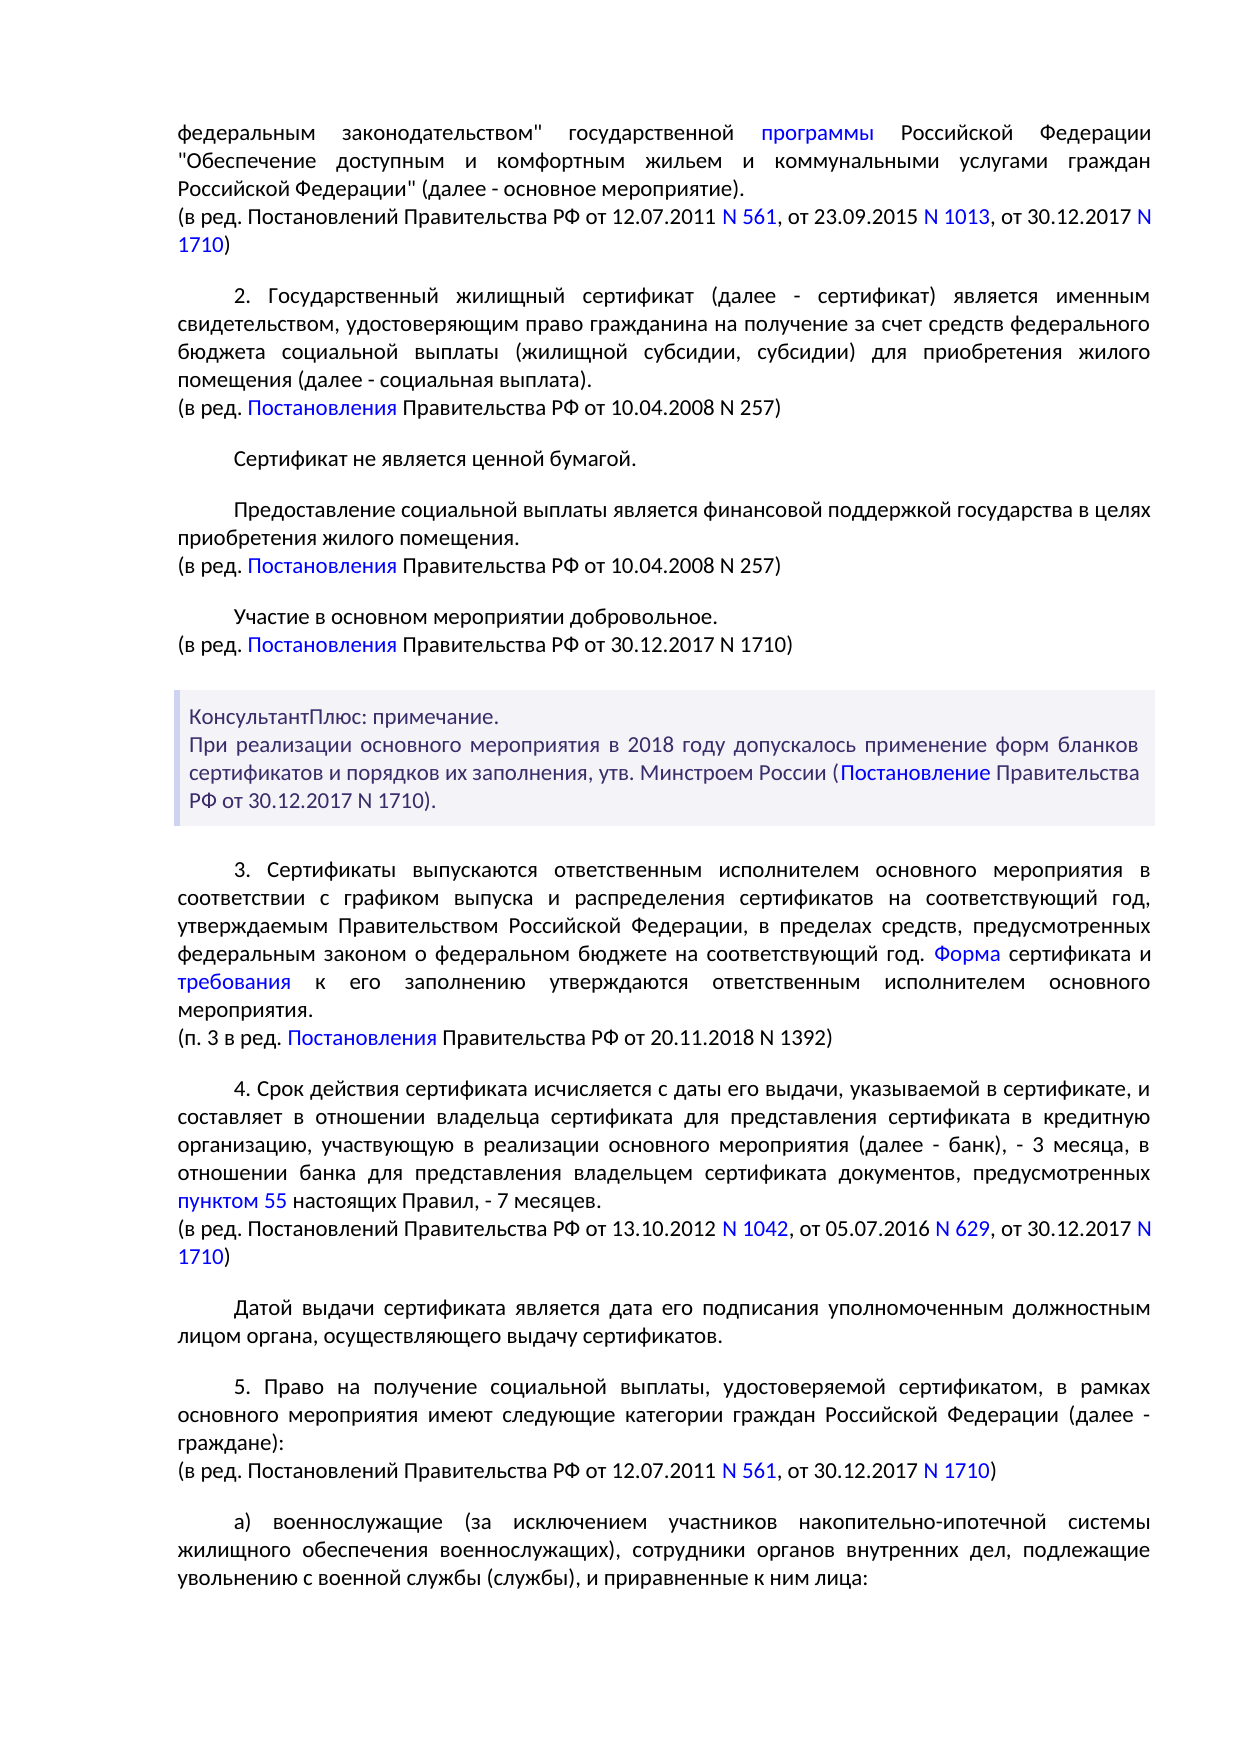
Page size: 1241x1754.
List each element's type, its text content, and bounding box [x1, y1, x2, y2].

table_header КонсультантПлюс: примечание. При реализации основного мероприятия в 2018 году допускалось применение форм бланков сертификатов и порядков их заполнения, утв. Минстроем России (Постановление Правительства РФ от 30.12.2017 N 1710). [180, 690, 1149, 826]
text (в ред. Постановления Правительства РФ от 30.12.2017 N 1710) [177, 630, 1152, 658]
text (в ред. Постановления Правительства РФ от 10.04.2008 N 257) [177, 393, 1152, 421]
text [177, 118, 1152, 202]
text 2. Государственный жилищный сертификат (далее - сертификат) является именным свидетельством, удостоверяющим право гражданина на получение за счет средств федерального бюджета социальной выплаты (жилищной субсидии, субсидии) для приобретения жилого помещения (далее - социальная выплата). [177, 281, 1152, 393]
text 4. Срок действия сертификата исчисляется с даты его выдачи, указываемой в сертификате, и составляет в отношении владельца сертификата для представления сертификата в кредитную организацию, участвующую в реализации основного мероприятия (далее - банк), - 3 месяца, в отношении банка для представления владельцем сертификата документов, предусмотренных пунктом 55 настоящих Правил, - 7 месяцев. [177, 1074, 1152, 1214]
text (в ред. Постановлений Правительства РФ от 13.10.2012 N 1042, от 05.07.2016 N 629, от 30.12.2017 N 1710) [177, 1214, 1152, 1270]
text 3. Сертификаты выпускаются ответственным исполнителем основного мероприятия в соответствии с графиком выпуска и распределения сертификатов на соответствующий год, утверждаемым Правительством Российской Федерации, в пределах средств, предусмотренных федеральным законом о федеральном бюджете на соответствующий год. Форма сертификата и требования к его заполнению утверждаются ответственным исполнителем основного мероприятия. [177, 855, 1152, 1023]
text Участие в основном мероприятии добровольное. [177, 602, 1152, 630]
text (п. 3 в ред. Постановления Правительства РФ от 20.11.2018 N 1392) [177, 1023, 1152, 1051]
text (в ред. Постановлений Правительства РФ от 12.07.2011 N 561, от 30.12.2017 N 1710) [177, 1456, 1152, 1484]
text (в ред. Постановлений Правительства РФ от 12.07.2011 N 561, от 23.09.2015 N 1013, от 30.12.2017 N 1710) [177, 202, 1152, 258]
text (в ред. Постановления Правительства РФ от 10.04.2008 N 257) [177, 551, 1152, 579]
text 5. Право на получение социальной выплаты, удостоверяемой сертификатом, в рамках основного мероприятия имеют следующие категории граждан Российской Федерации (далее - граждане): [177, 1372, 1152, 1456]
text Датой выдачи сертификата является дата его подписания уполномоченным должностным лицом органа, осуществляющего выдачу сертификатов. [177, 1293, 1152, 1349]
text Сертификат не является ценной бумагой. [177, 444, 1152, 472]
text Предоставление социальной выплаты является финансовой поддержкой государства в целях приобретения жилого помещения. [177, 495, 1152, 551]
text а) военнослужащие (за исключением участников накопительно-ипотечной системы жилищного обеспечения военнослужащих), сотрудники органов внутренних дел, подлежащие увольнению с военной службы (службы), и приравненные к ним лица: [177, 1507, 1152, 1591]
